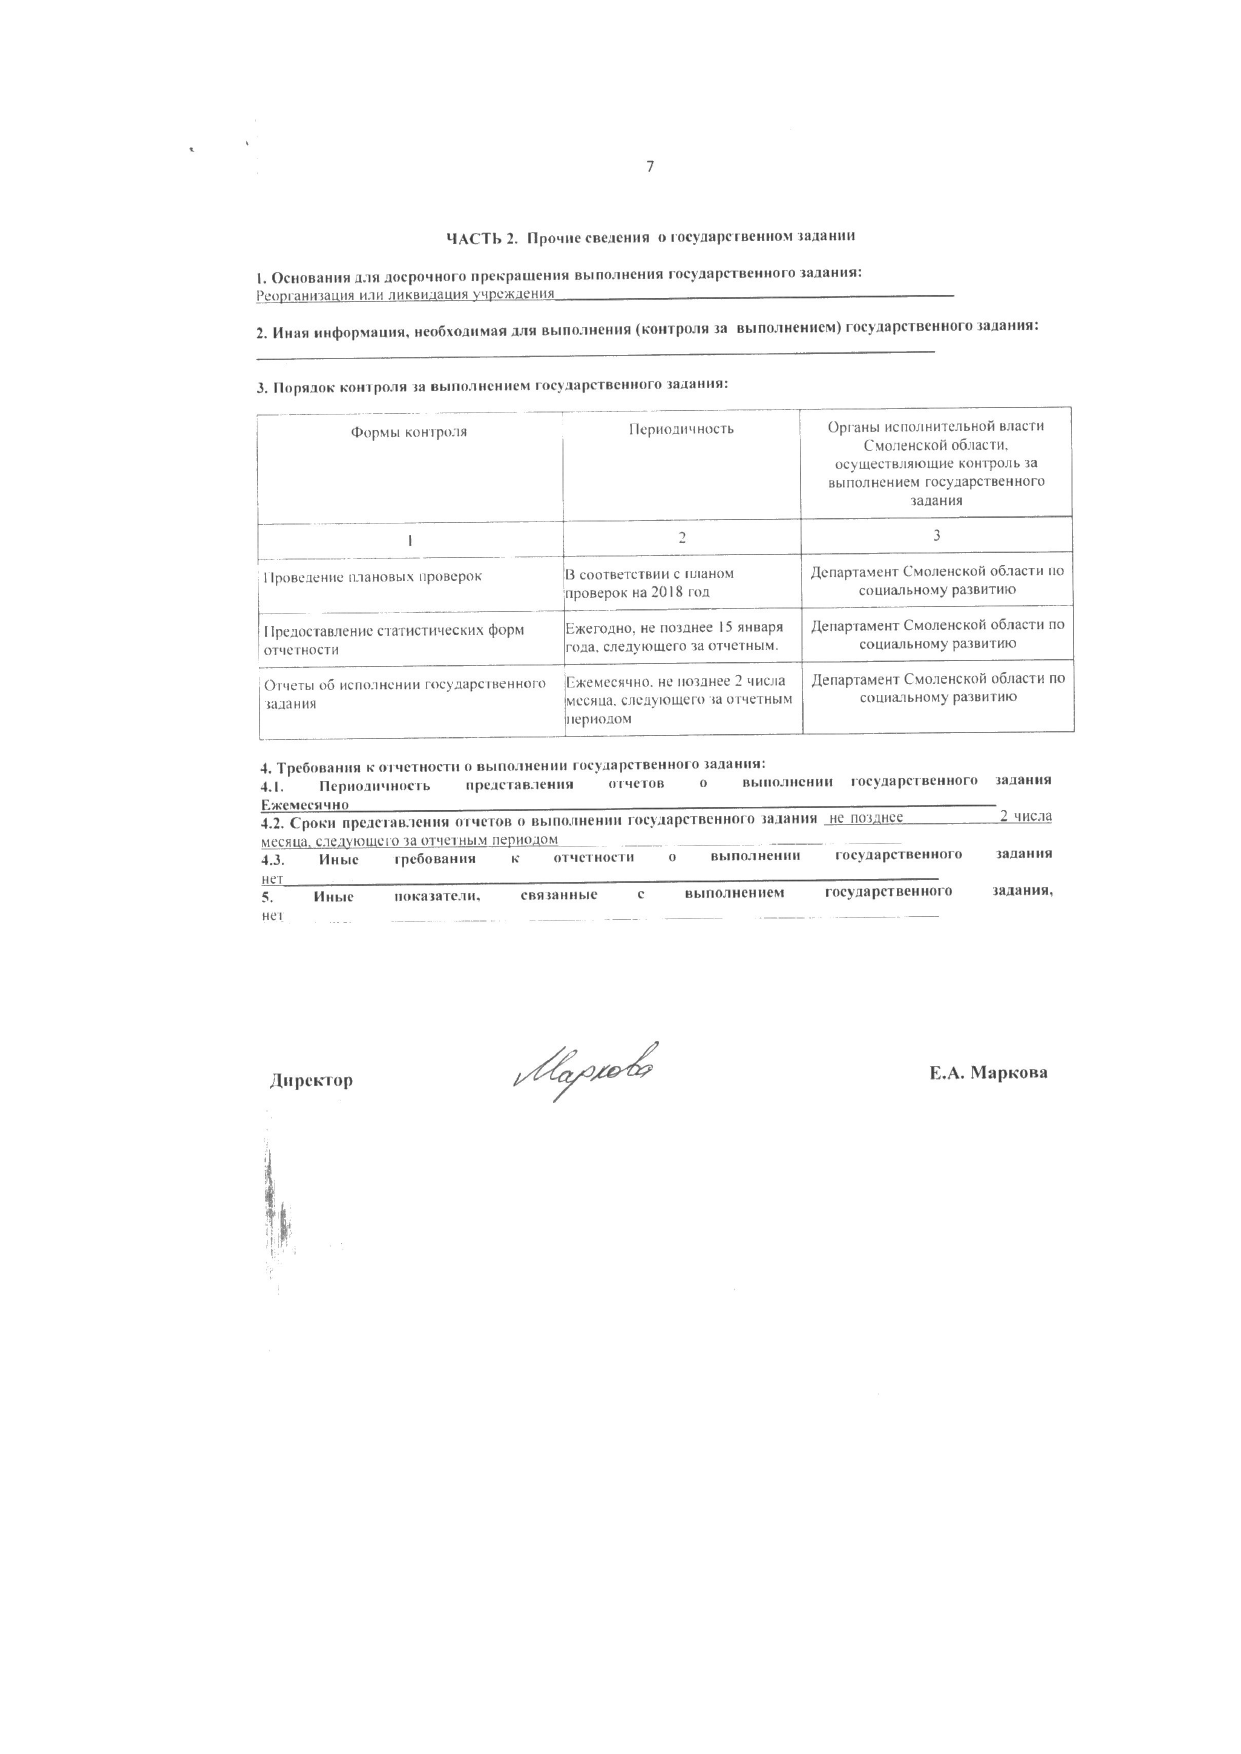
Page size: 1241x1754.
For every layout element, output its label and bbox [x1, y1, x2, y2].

picture [177, 118, 1117, 1453]
